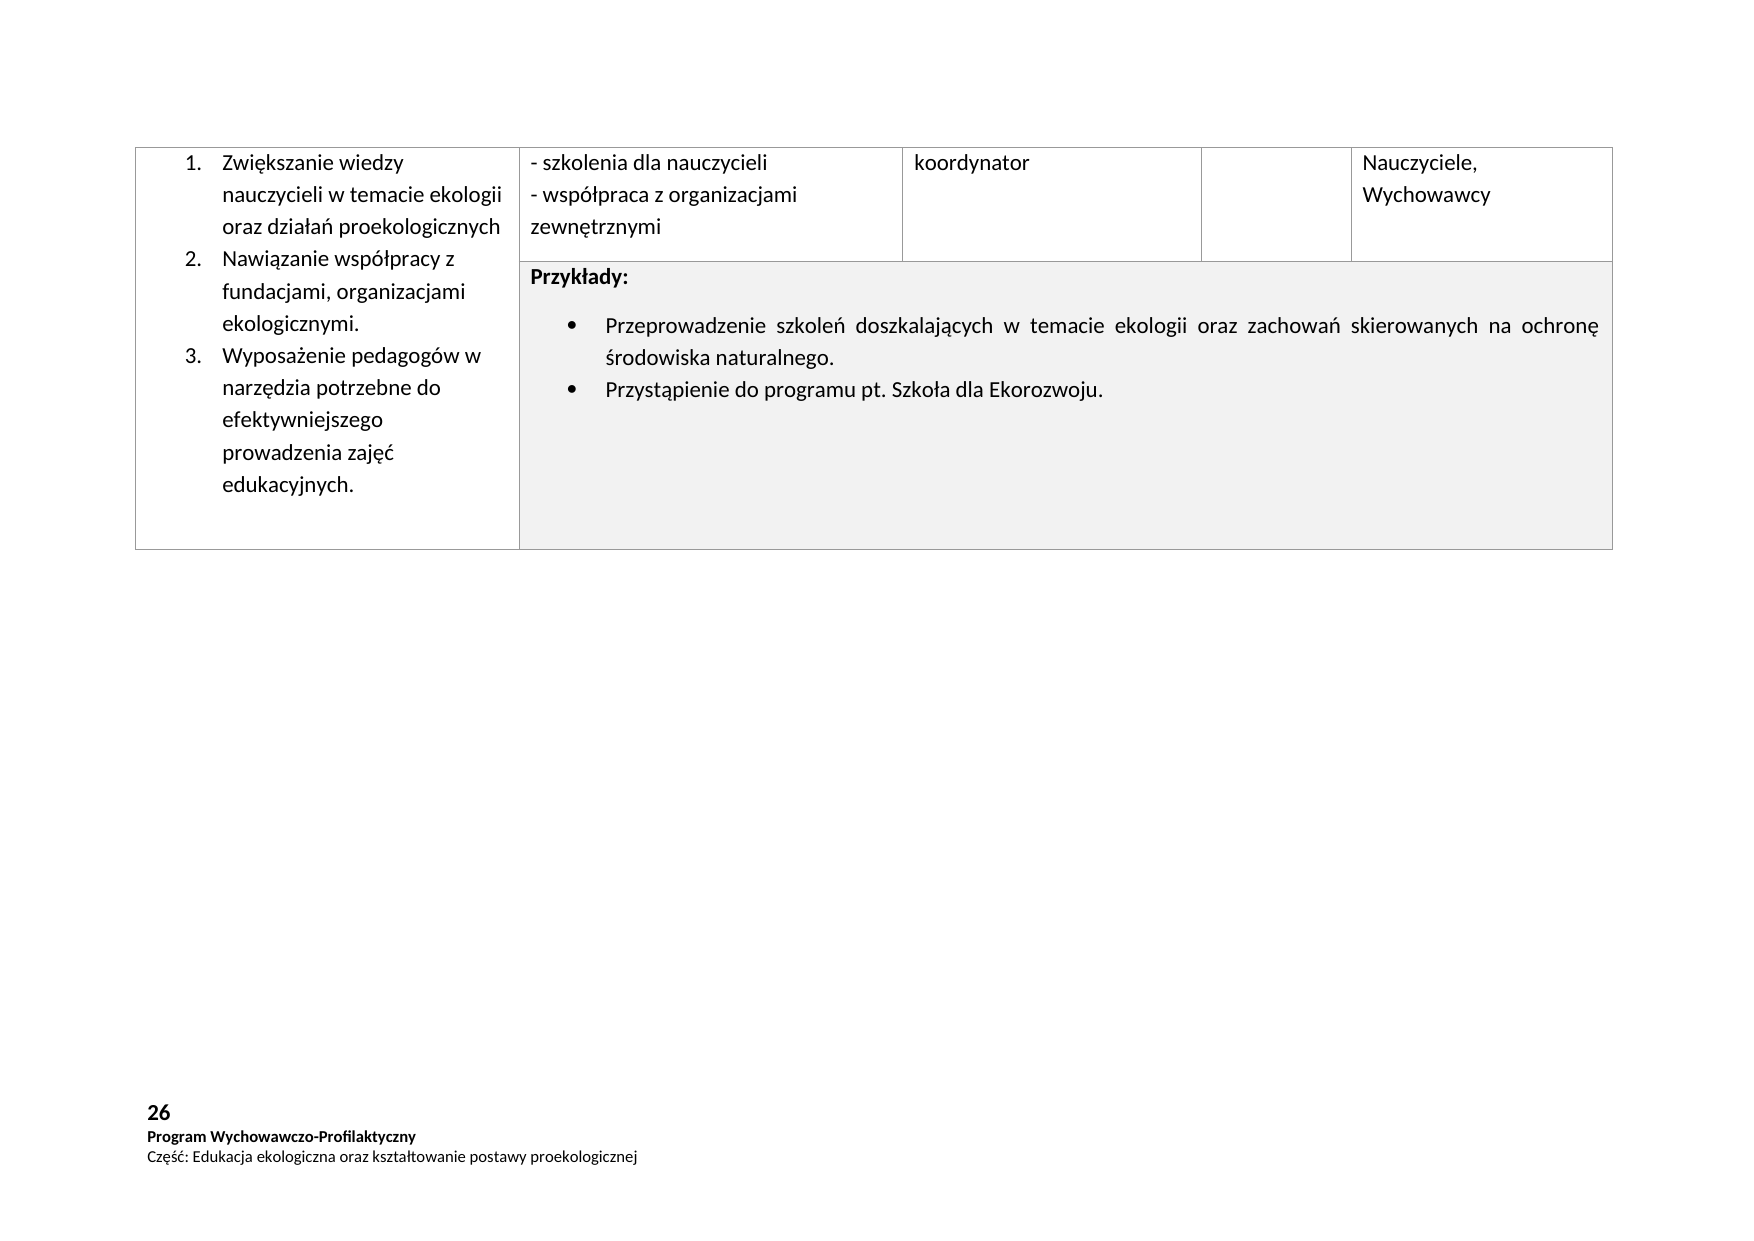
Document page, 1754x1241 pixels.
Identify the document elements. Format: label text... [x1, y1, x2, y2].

table_cell Przykłady: Przeprowadzenie szkoleń doszkalających w temacie ekologii oraz zachowań skierowanych na ochronę środowiska naturalnego. Przystąpienie do programu pt. Szkoła dla Ekorozwoju. [520, 262, 1612, 549]
table_cell Nauczyciele, Wychowawcy [1352, 148, 1612, 261]
table_cell [1202, 148, 1351, 261]
table_cell - szkolenia dla nauczycieli - współpraca z organizacjami zewnętrznymi [520, 148, 902, 261]
table_cell Zwiększanie wiedzy nauczycieli w temacie ekologii oraz działań proekologicznych Nawiązanie współpracy z fundacjami, organizacjami ekologicznymi. Wyposażenie pedagogów w narzędzia potrzebne do efektywniejszego prowadzenia zajęć edukacyjnych. [136, 148, 519, 549]
table_cell koordynator [903, 148, 1201, 261]
